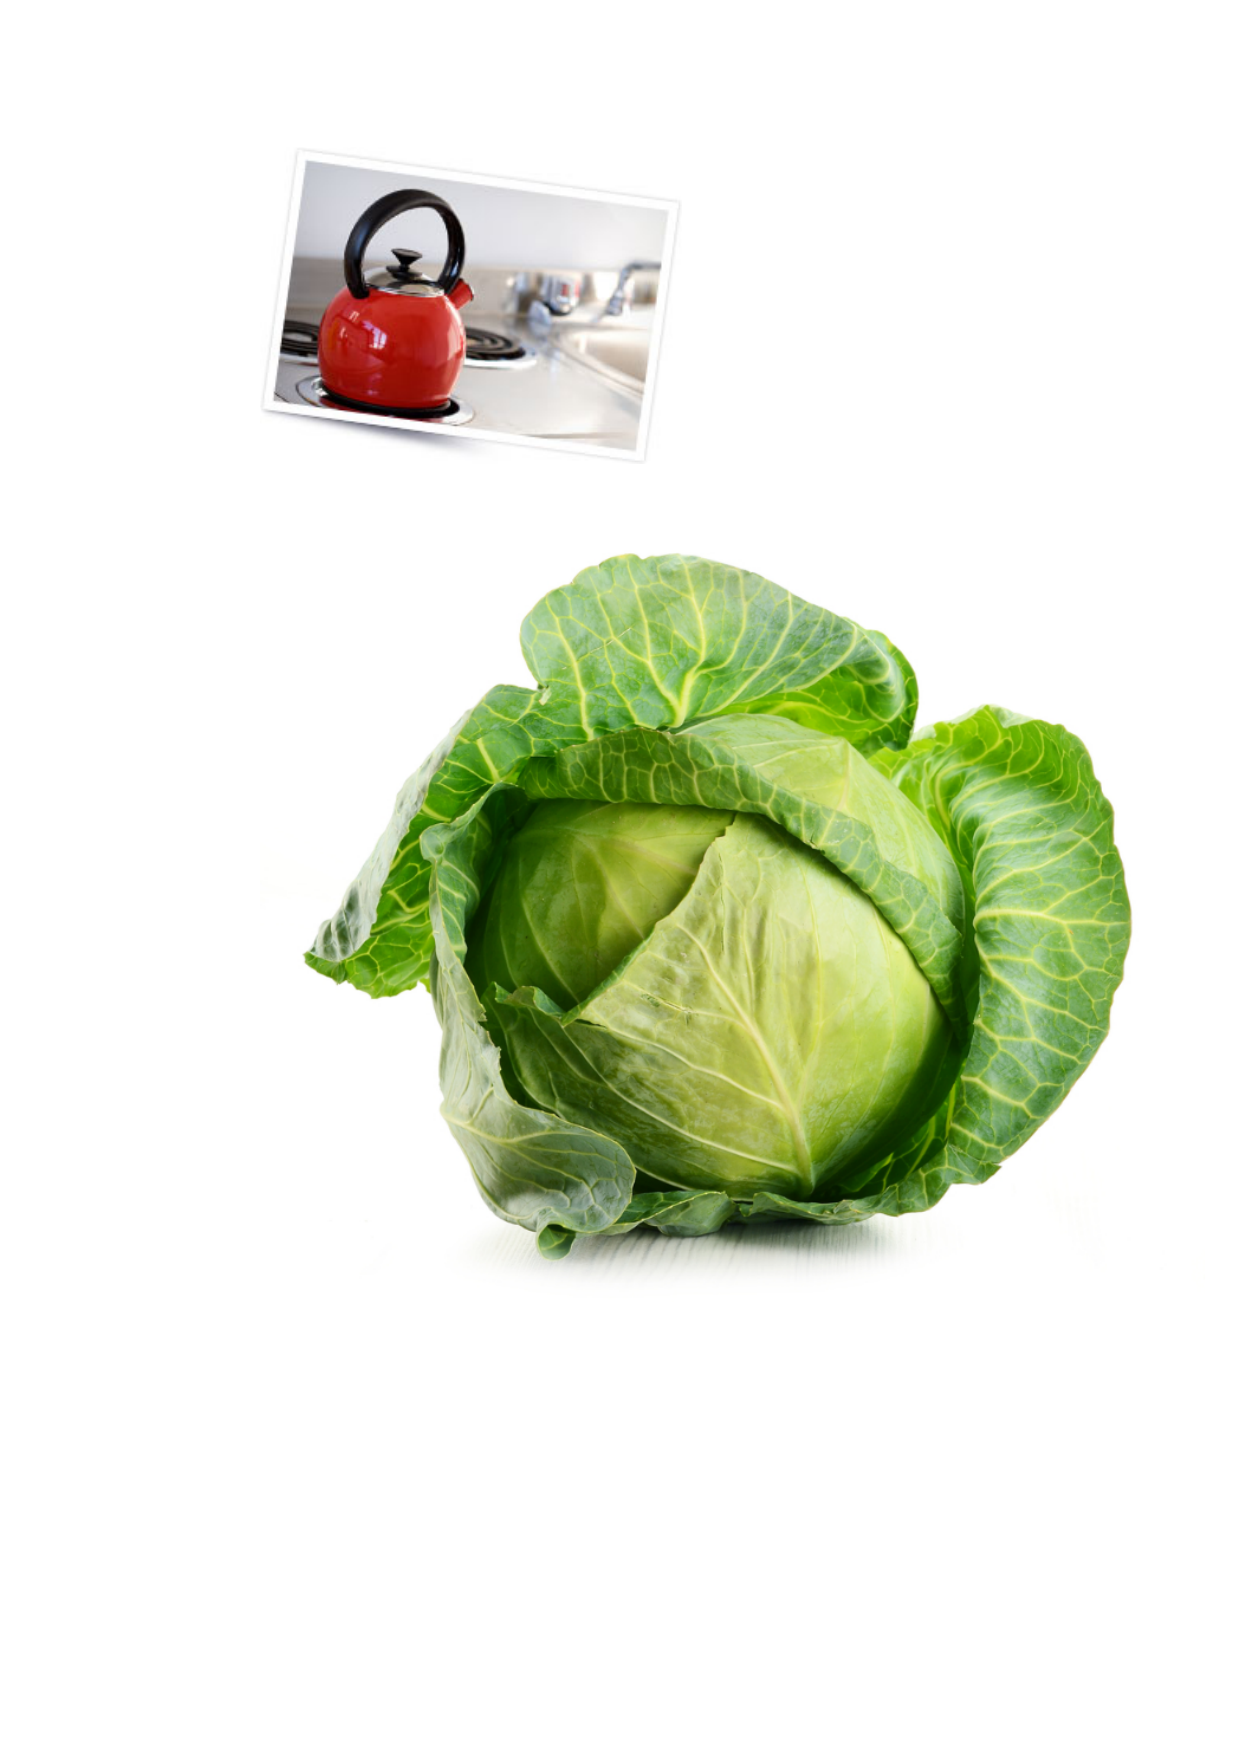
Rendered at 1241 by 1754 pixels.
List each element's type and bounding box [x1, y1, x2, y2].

picture [260, 492, 1205, 1316]
picture [260, 147, 682, 464]
